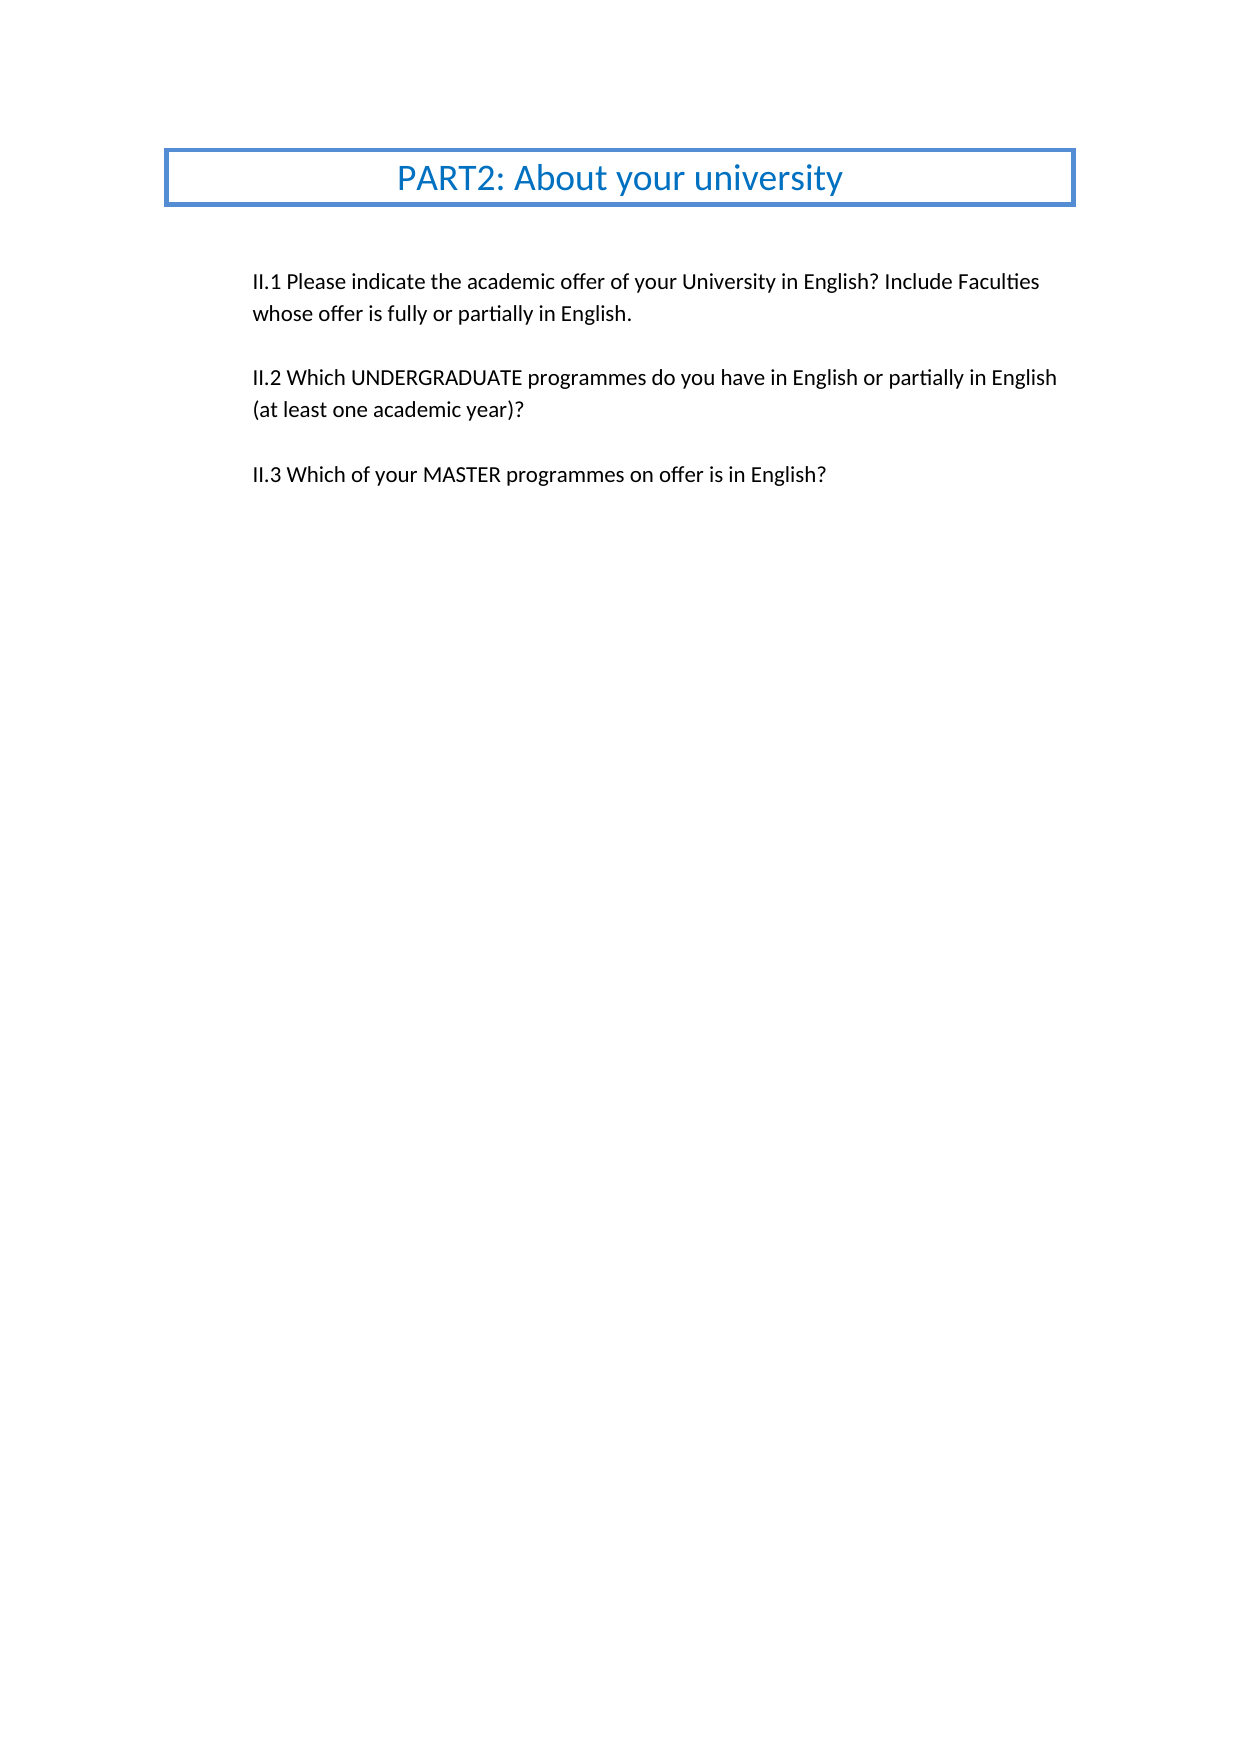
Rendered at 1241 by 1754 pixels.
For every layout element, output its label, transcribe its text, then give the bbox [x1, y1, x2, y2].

text PART2: About your university [169, 152, 1071, 202]
list II.1 Please indicate the academic offer of your University in English? Include Faculties whose offer is fully or partially in English. [252, 267, 1063, 327]
list II.2 Which UNDERGRADUATE programmes do you have in English or partially in English (at least one academic year)? [252, 363, 1063, 424]
list II.3 Which of your MASTER programmes on offer is in English? [252, 460, 1063, 488]
